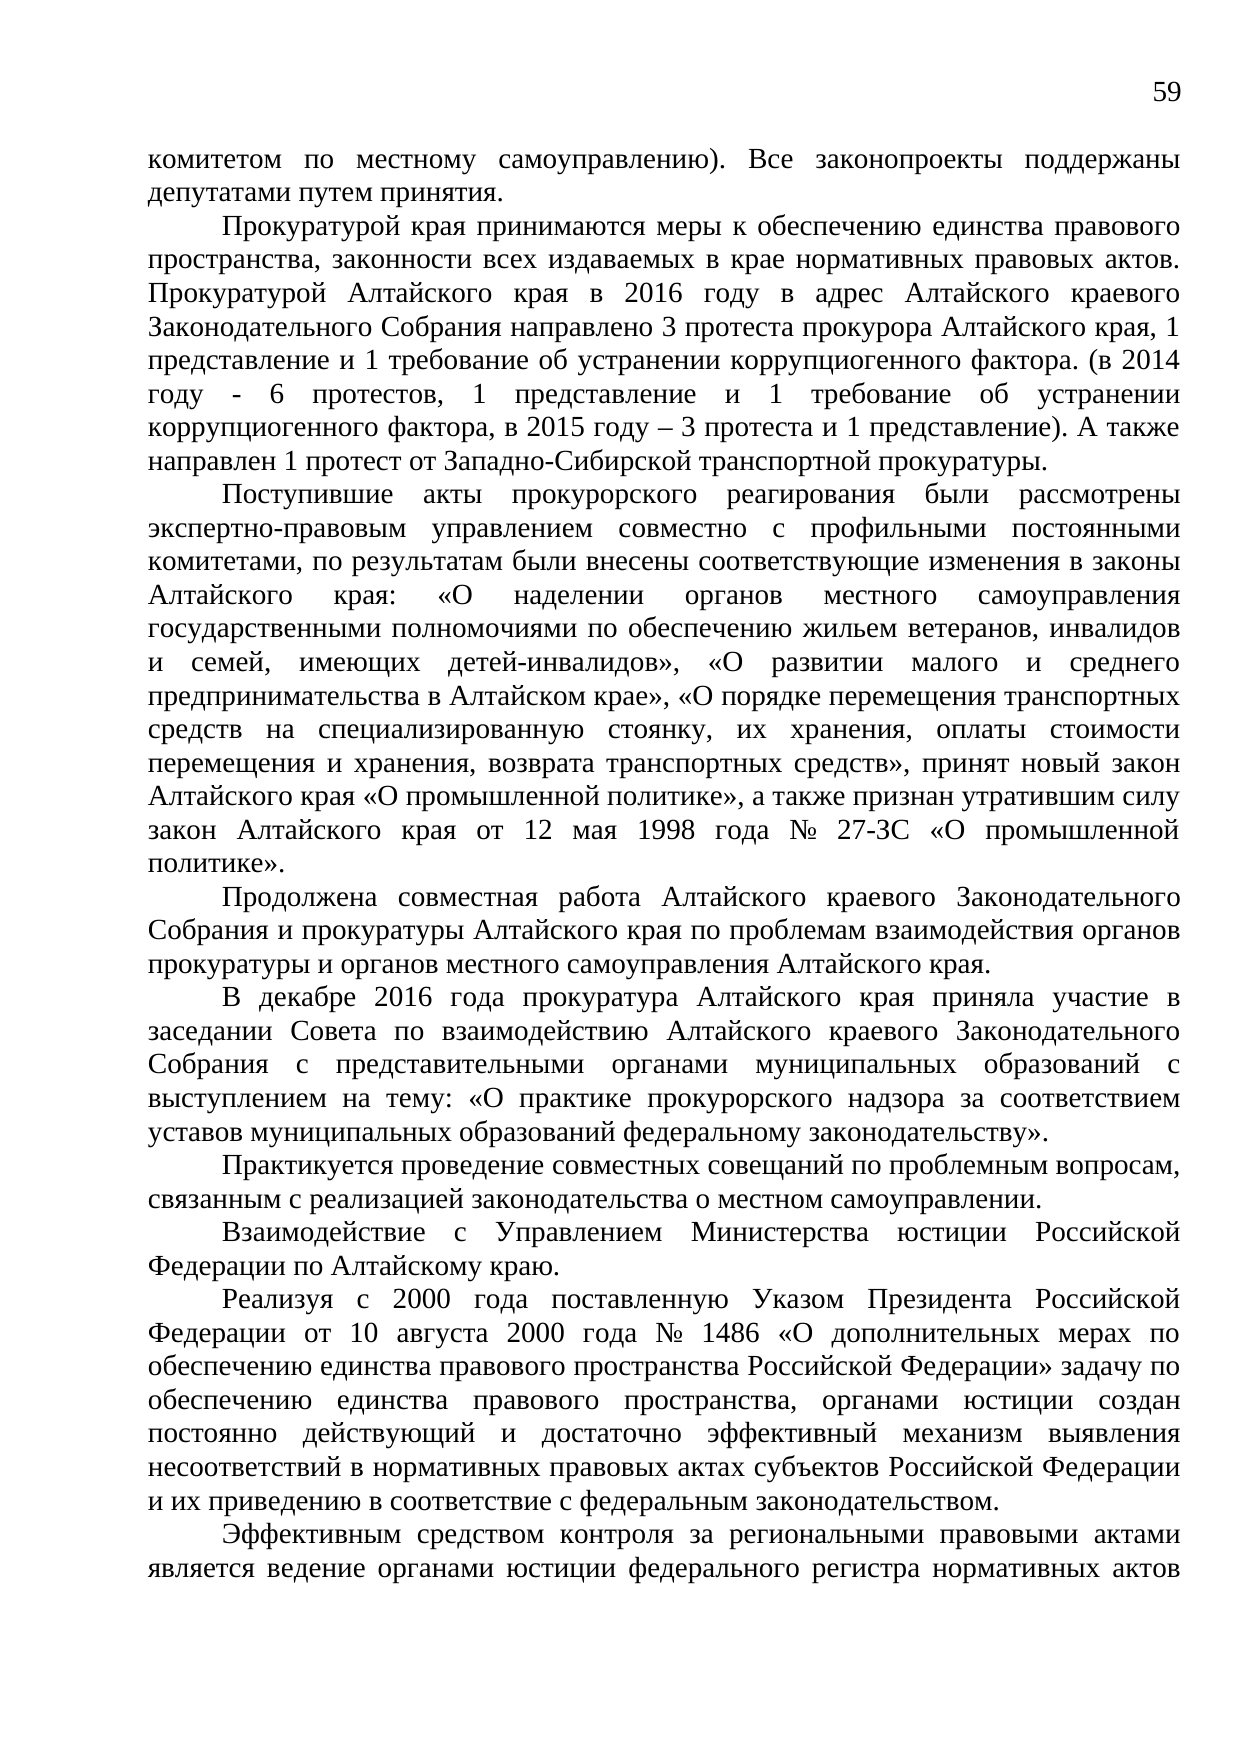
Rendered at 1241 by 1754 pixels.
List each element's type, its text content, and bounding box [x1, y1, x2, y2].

text Практикуется проведение совместных совещаний по проблемным вопросам, связанным с реализацией законодательства о местном самоуправлении. [148, 1147, 1181, 1214]
text Реализуя с 2000 года поставленную Указом Президента Российской Федерации от 10 августа 2000 года № 1486 «О дополнительных мерах по обеспечению единства правового пространства Российской Федерации» задачу по обеспечению единства правового пространства, органами юстиции создан постоянно действующий и достаточно эффективный механизм выявления несоответствий в нормативных правовых актах субъектов Российской Федерации и их приведению в соответствие с федеральным законодательством. [148, 1281, 1181, 1516]
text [148, 141, 1181, 208]
text Прокуратурой края принимаются меры к обеспечению единства правового пространства, законности всех издаваемых в крае нормативных правовых актов. Прокуратурой Алтайского края в 2016 году в адрес Алтайского краевого Законодательного Собрания направлено 3 протеста прокурора Алтайского края, 1 представление и 1 требование об устранении коррупциогенного фактора. (в 2014 году - 6 протестов, 1 представление и 1 требование об устранении коррупциогенного фактора, в 2015 году – 3 протеста и 1 представление). А также направлен 1 протест от Западно-Сибирской транспортной прокуратуры. [148, 208, 1181, 476]
text Поступившие акты прокурорского реагирования были рассмотрены экспертно-правовым управлением совместно с профильными постоянными комитетами, по результатам были внесены соответствующие изменения в законы Алтайского края: «О наделении органов местного самоуправления государственными полномочиями по обеспечению жильем ветеранов, инвалидов и семей, имеющих детей-инвалидов», «О развитии малого и среднего предпринимательства в Алтайском крае», «О порядке перемещения транспортных средств на специализированную стоянку, их хранения, оплаты стоимости перемещения и хранения, возврата транспортных средств», принят новый закон Алтайского края «О промышленной политике», а также признан утратившим силу закон Алтайского края от 12 мая 1998 года № 27-ЗС «О промышленной политике». [148, 476, 1181, 879]
text Взаимодействие с Управлением Министерства юстиции Российской Федерации по Алтайскому краю. [148, 1214, 1181, 1281]
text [148, 1516, 1181, 1583]
text В декабре 2016 года прокуратура Алтайского края приняла участие в заседании Совета по взаимодействию Алтайского краевого Законодательного Собрания с представительными органами муниципальных образований с выступлением на тему: «О практике прокурорского надзора за соответствием уставов муниципальных образований федеральному законодательству». [148, 979, 1181, 1147]
text Продолжена совместная работа Алтайского краевого Законодательного Собрания и прокуратуры Алтайского края по проблемам взаимодействия органов прокуратуры и органов местного самоуправления Алтайского края. [148, 879, 1181, 979]
